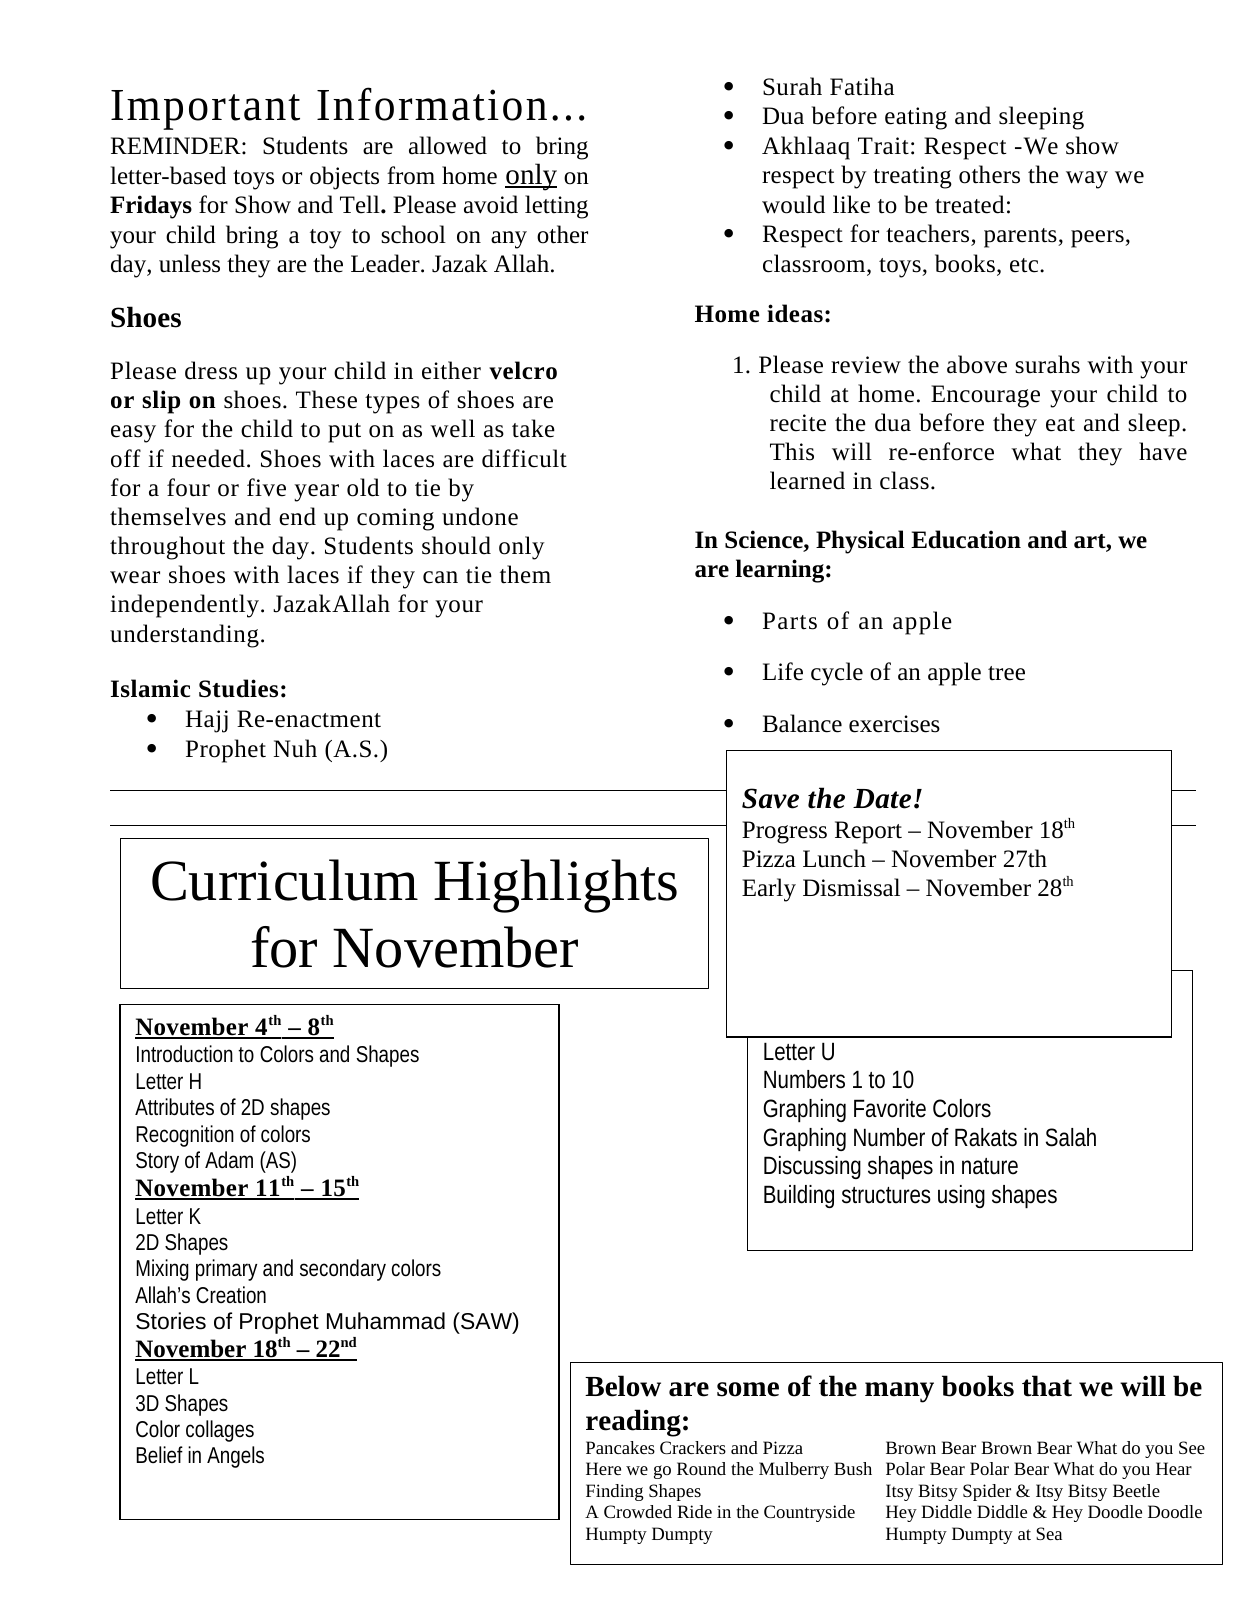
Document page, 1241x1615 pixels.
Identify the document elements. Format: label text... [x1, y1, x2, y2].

text Shoes [110, 299, 619, 335]
text REMINDER: Students are allowed to bring letter-based toys or objects from home only on Fridays for Show and Tell. Please avoid letting your child bring a toy to school on any other day, unless they are the Leader. Jazak Allah. [110, 131, 589, 278]
list Life cycle of an apple tree [724, 655, 1196, 687]
list Balance exercises [724, 707, 1196, 738]
text Important Information... [110, 79, 619, 131]
list Parts of an apple [724, 606, 1196, 635]
list Dua before eating and sleeping [724, 99, 1196, 131]
list Prophet Nuh (A.S.) [147, 733, 619, 763]
text In Science, Physical Education and art, we are learning: [694, 526, 1158, 583]
text Please dress up your child in either velcro or slip on shoes. These types of shoes are easy for the child to put on as well as take off if needed. Shoes with laces are difficult for a four or five year old to tie by themselves and end up coming undone throughout the day. Students should only wear shoes with laces if they can tie them independently. JazakAllah for your understanding. [110, 356, 589, 648]
text 1. Please review the above surahs with your child at home. Encourage your child to recite the dua before they eat and sleep. This will re-enforce what they have learned in class. [732, 350, 1188, 495]
list Akhlaaq Trait: Respect -We show respect by treating others the way we would like to be treated: [724, 131, 1196, 219]
list Surah Fatiha [724, 79, 1196, 99]
list Respect for teachers, parents, peers, classroom, toys, books, etc. [724, 219, 1196, 278]
text Home ideas: [694, 299, 1196, 328]
list Hajj Re-enactment [147, 704, 619, 733]
text Islamic Studies: [110, 674, 619, 704]
